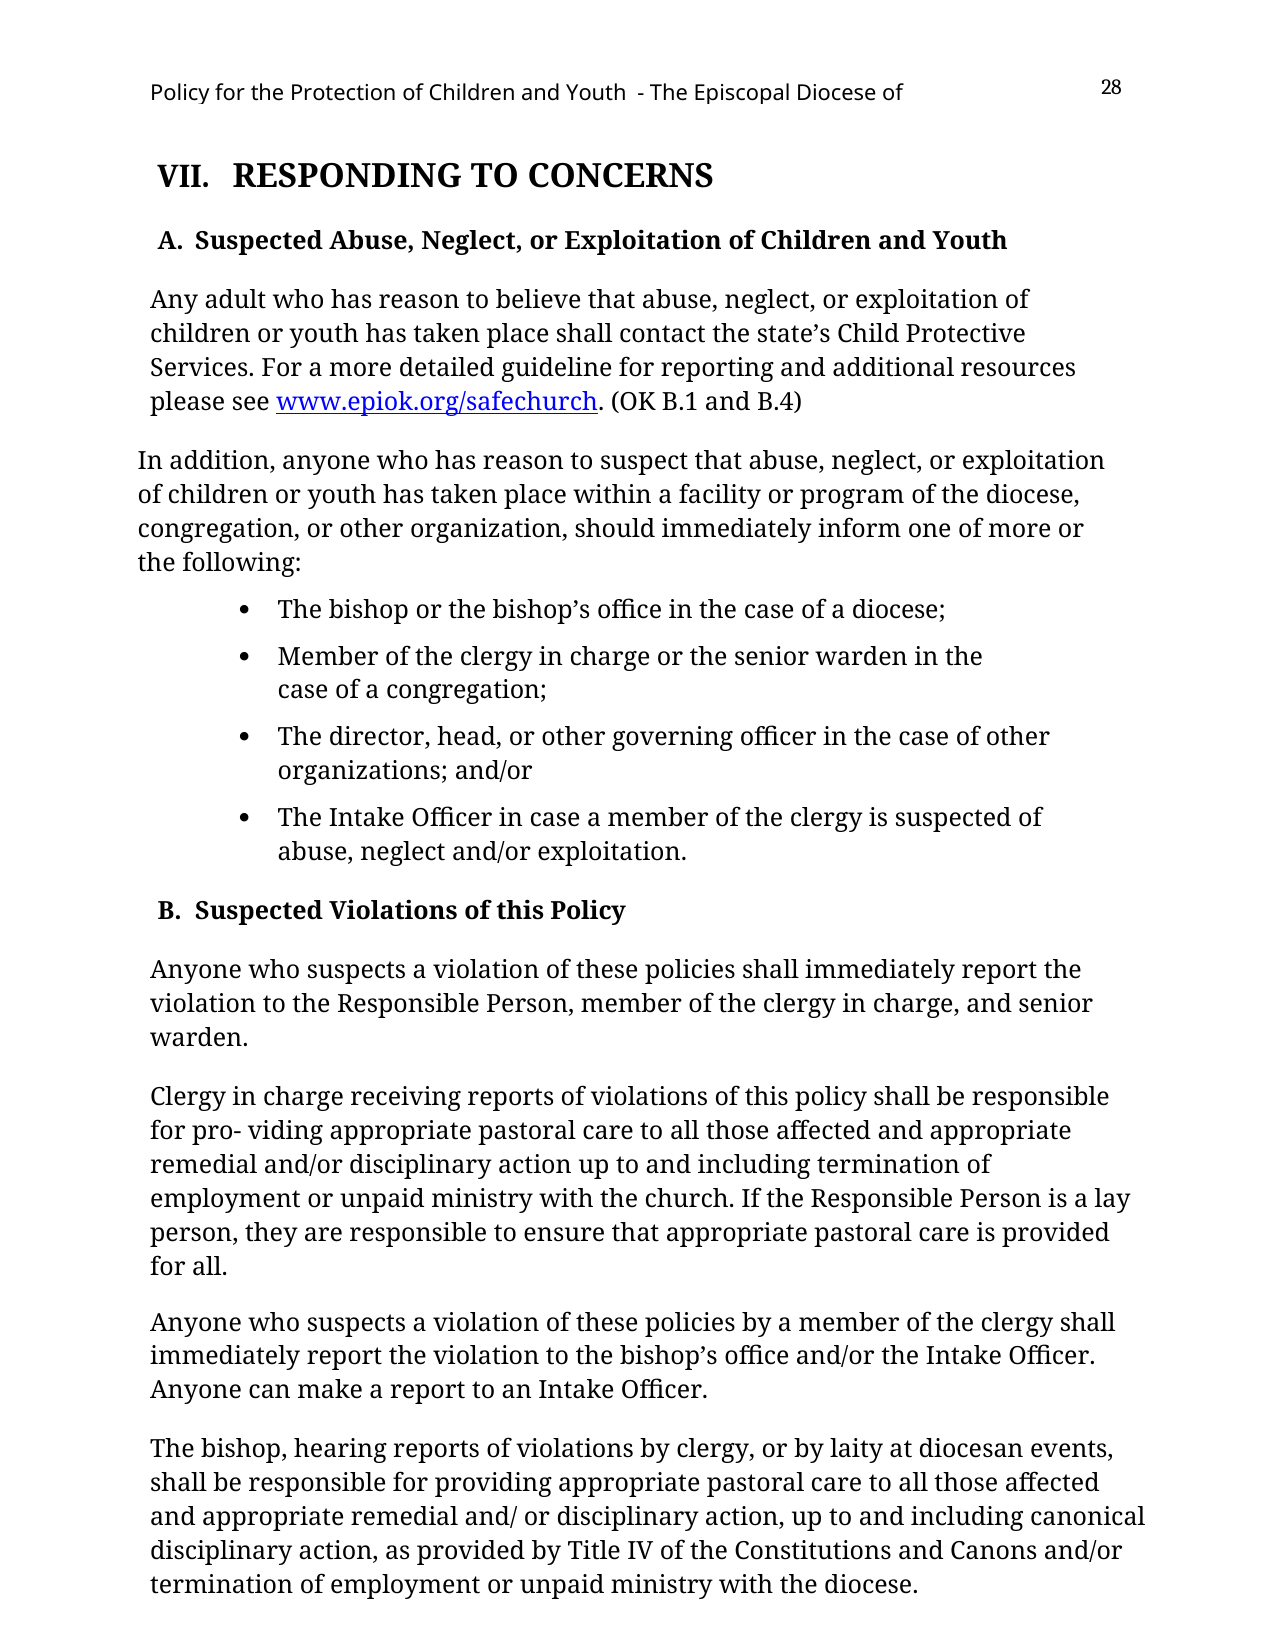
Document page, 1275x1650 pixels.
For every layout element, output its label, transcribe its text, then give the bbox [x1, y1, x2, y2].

text Any adult who has reason to believe that abuse, neglect, or exploitation of children or youth has taken place shall contact the state’s Child Protective Services. For a more detailed guideline for reporting and additional resources please see www.epiok.org/safechurch. (OK B.1 and B.4) [150, 282, 1117, 418]
text Clergy in charge receiving reports of violations of this policy shall be responsible for pro- viding appropriate pastoral care to all those affected and appropriate remedial and/or disciplinary action up to and including termination of employment or unpaid ministry with the church. If the Responsible Person is a lay person, they are responsible to ensure that appropriate pastoral care is provided for all. [150, 1079, 1146, 1283]
subtitle Suspected Violations of this Policy [157, 893, 1146, 927]
subtitle Suspected Abuse, Neglect, or Exploitation of Children and Youth [157, 222, 1146, 256]
text In addition, anyone who has reason to suspect that abuse, neglect, or exploitation of children or youth has taken place within a facility or program of the diocese, congregation, or other organization, should immediately inform one of more or the following: [137, 443, 1117, 579]
list The director, head, or other governing officer in the case of other organizations; and/or [240, 719, 1125, 787]
list The Intake Officer in case a member of the clergy is suspected of abuse, neglect and/or exploitation. [240, 799, 1115, 867]
text Anyone who suspects a violation of these policies by a member of the clergy shall [150, 1308, 1146, 1338]
text The bishop, hearing reports of violations by clergy, or by laity at diocesan events, shall be responsible for providing appropriate pastoral care to all those affected and appropriate remedial and/ or disciplinary action, up to and including canonical disciplinary action, as provided by Title IV of the Constitutions and Canons and/or termination of employment or unpaid ministry with the diocese. [150, 1431, 1146, 1601]
list The bishop or the bishop’s office in the case of a diocese; [240, 591, 1146, 626]
text immediately report the violation to the bishop’s office and/or the Intake Officer. Anyone can make a report to an Intake Officer. [150, 1338, 1102, 1406]
list Member of the clergy in charge or the senior warden in the case of a congregation; [240, 638, 999, 706]
text Anyone who suspects a violation of these policies shall immediately report the violation to the Responsible Person, member of the clergy in charge, and senior warden. [150, 952, 1117, 1054]
subtitle RESPONDING TO CONCERNS [157, 152, 1146, 197]
